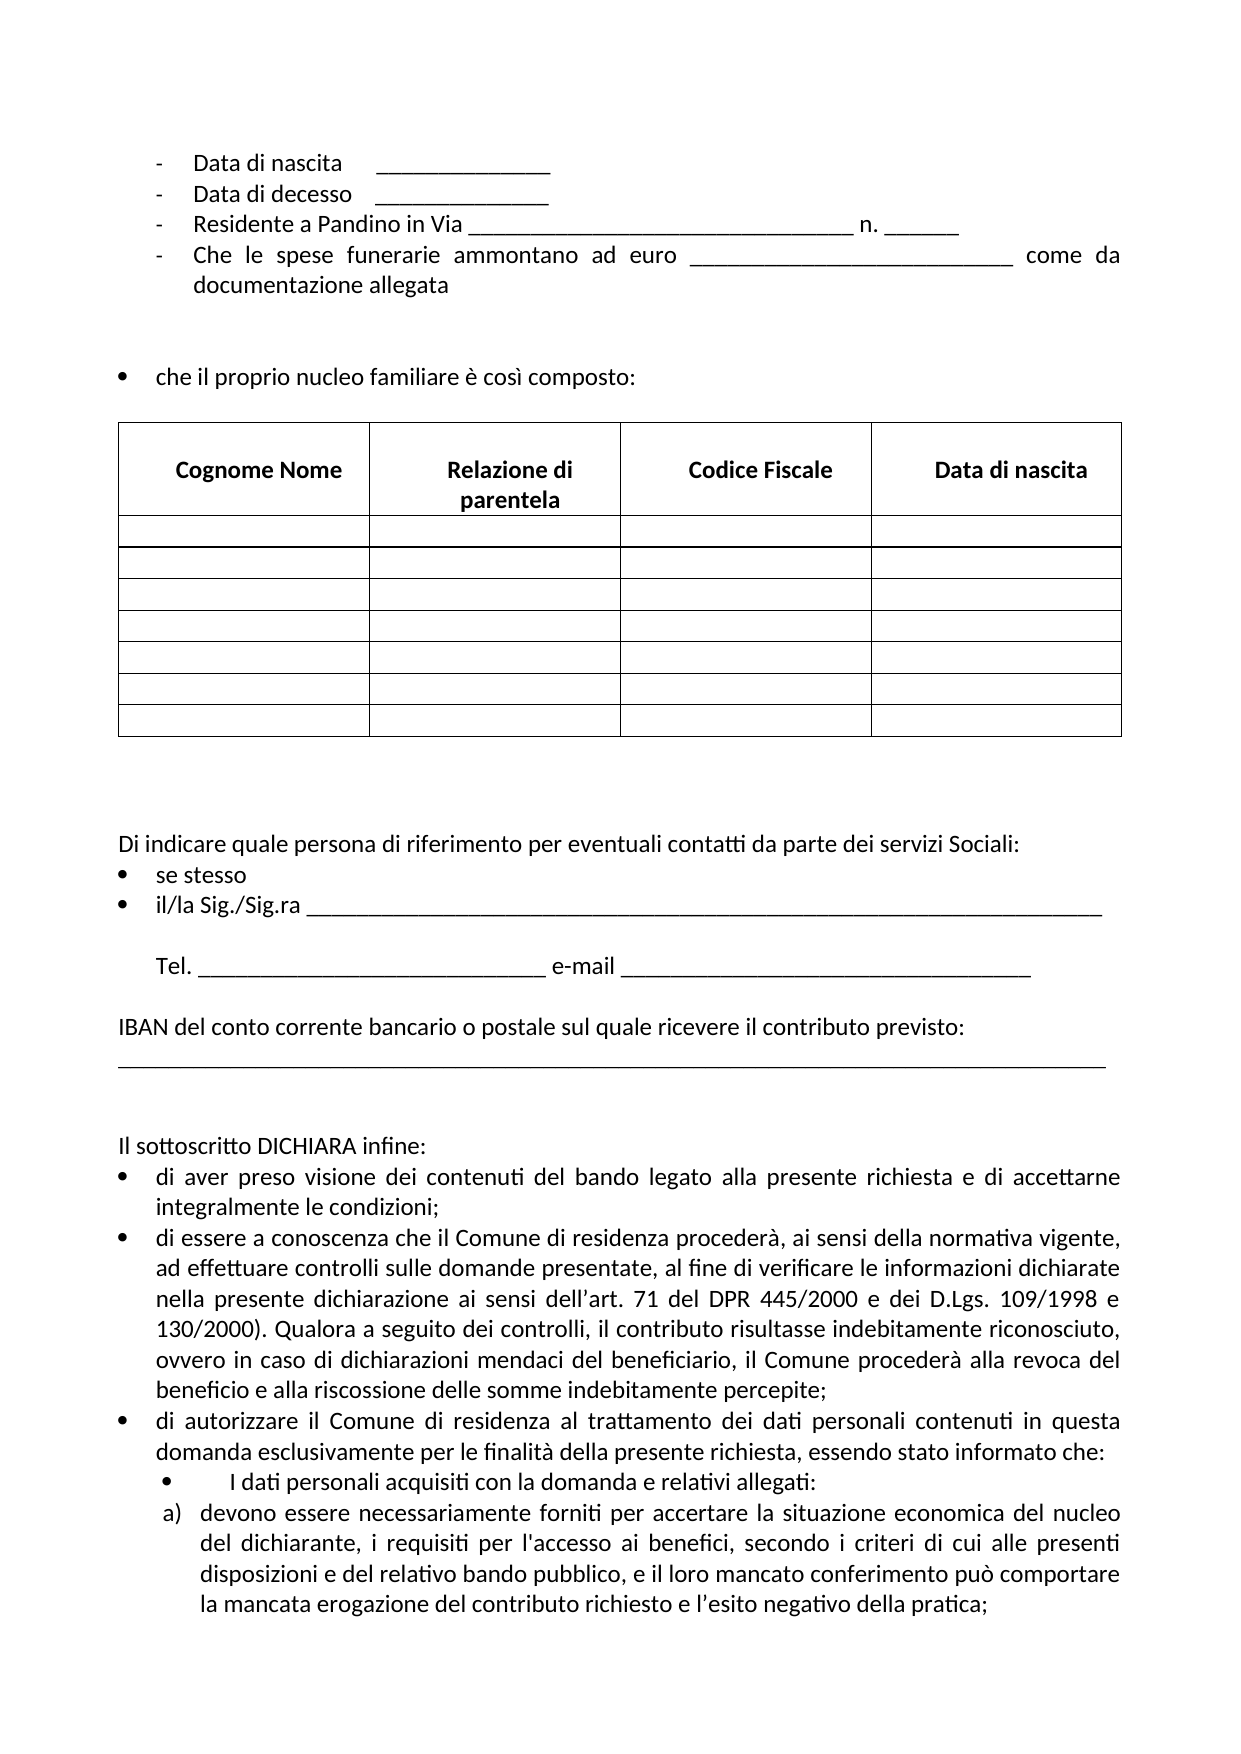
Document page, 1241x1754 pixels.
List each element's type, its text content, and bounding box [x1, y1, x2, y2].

list di autorizzare il Comune di residenza al trattamento dei dati personali contenuti in questa domanda esclusivamente per le finalità della presente richiesta, essendo stato informato che: [118, 1405, 1122, 1466]
list I dati personali acquisiti con la domanda e relativi allegati: [162, 1466, 1122, 1497]
list Residente a Pandino in Via _______________________________ n. ______ [156, 209, 1122, 239]
text Tel. ____________________________ e-mail _________________________________ [156, 951, 1122, 981]
table_cell [119, 705, 369, 736]
list che il proprio nucleo familiare è così composto: [118, 361, 1122, 392]
table_cell [119, 642, 369, 673]
table_cell [370, 579, 620, 609]
table_cell [872, 579, 1121, 609]
list di essere a conoscenza che il Comune di residenza procederà, ai sensi della normativa vigente, ad effettuare controlli sulle domande presentate, al fine di verificare le informazioni dichiarate nella presente dichiarazione ai sensi dell’art. 71 del DPR 445/2000 e dei D.Lgs. 109/1998 e 130/2000). Qualora a seguito dei controlli, il contributo risultasse indebitamente riconosciuto, ovvero in caso di dichiarazioni mendaci del beneficiario, il Comune procederà alla revoca del beneficio e alla riscossione delle somme indebitamente percepite; [118, 1222, 1122, 1405]
table_cell [872, 642, 1121, 673]
table_cell [621, 579, 871, 609]
table_header Cognome Nome [119, 423, 369, 515]
table_cell [621, 516, 871, 546]
table_cell [119, 548, 369, 578]
table_cell [119, 579, 369, 609]
list se stesso [118, 859, 1122, 889]
text Il sottoscritto DICHIARA infine: [118, 1131, 1122, 1161]
list il/la Sig./Sig.ra ________________________________________________________________ [118, 889, 1122, 920]
table_header Relazione di parentela [370, 423, 620, 515]
table_cell [872, 674, 1121, 704]
list Data di decesso ______________ [156, 178, 1122, 209]
table_cell [119, 611, 369, 641]
list Data di nascita ______________ [156, 148, 1122, 178]
table_cell [370, 674, 620, 704]
table_header Data di nascita [872, 423, 1121, 515]
table_cell [872, 548, 1121, 578]
list devono essere necessariamente forniti per accertare la situazione economica del nucleo del dichiarante, i requisiti per l'accesso ai benefici, secondo i criteri di cui alle presenti disposizioni e del relativo bando pubblico, e il loro mancato conferimento può comportare la mancata erogazione del contributo richiesto e l’esito negativo della pratica; [162, 1497, 1122, 1619]
text _______________________________________________________________________________ [118, 1042, 1122, 1071]
table_cell [621, 548, 871, 578]
text IBAN del conto corrente bancario o postale sul quale ricevere il contributo previsto: [118, 1012, 1122, 1042]
table_cell [119, 674, 369, 704]
table_cell [370, 548, 620, 578]
text Di indicare quale persona di riferimento per eventuali contatti da parte dei servizi Sociali: [118, 828, 1122, 859]
table_cell [621, 674, 871, 704]
table_cell [370, 516, 620, 546]
table_cell [621, 705, 871, 736]
table_cell [370, 611, 620, 641]
table_cell [370, 705, 620, 736]
table_cell [872, 611, 1121, 641]
table_cell [872, 516, 1121, 546]
list Che le spese funerarie ammontano ad euro __________________________ come da documentazione allegata [156, 239, 1122, 300]
table_header Codice Fiscale [621, 423, 871, 515]
table_cell [119, 516, 369, 546]
table_cell [621, 642, 871, 673]
list di aver preso visione dei contenuti del bando legato alla presente richiesta e di accettarne integralmente le condizioni; [118, 1161, 1122, 1222]
table_cell [370, 642, 620, 673]
table_cell [872, 705, 1121, 736]
table_cell [621, 611, 871, 641]
